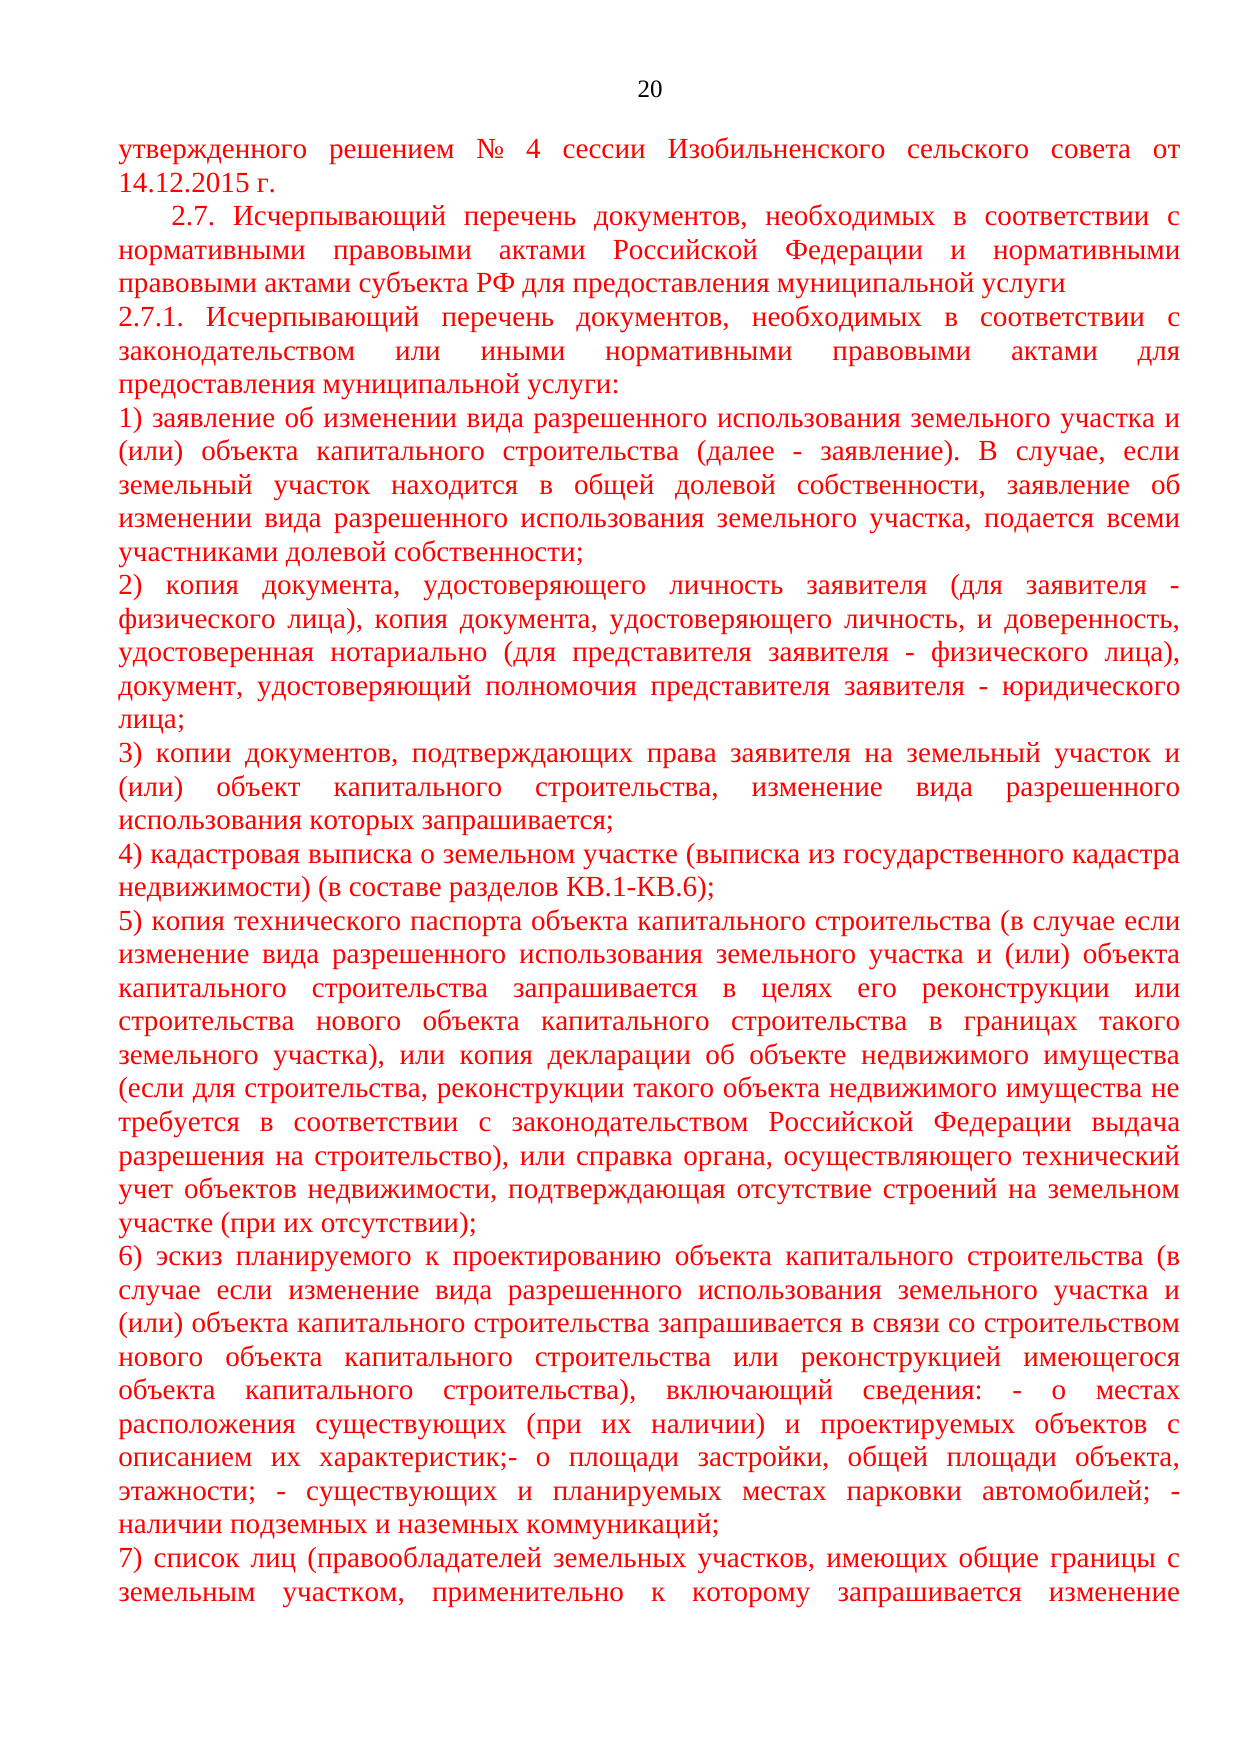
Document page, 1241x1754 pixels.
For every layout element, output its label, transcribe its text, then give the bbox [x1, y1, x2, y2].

text 2) копия документа, удостоверяющего личность заявителя (для заявителя - физического лица), копия документа, удостоверяющего личность, и доверенность, удостоверенная нотариально (для представителя заявителя - физического лица), документ, удостоверяющий полномочия представителя заявителя - юридического лица; [118, 567, 1181, 735]
text 2.7.1. Исчерпывающий перечень документов, необходимых в соответствии с законодательством или иными нормативными правовыми актами для предоставления муниципальной услуги: [118, 299, 1181, 400]
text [118, 131, 1181, 198]
text 3) копии документов, подтверждающих права заявителя на земельный участок и (или) объект капитального строительства, изменение вида разрешенного использования которых запрашивается; [118, 735, 1181, 836]
text 6) эскиз планируемого к проектированию объекта капитального строительства (в случае если изменение вида разрешенного использования земельного участка и (или) объекта капитального строительства запрашивается в связи со строительством нового объекта капитального строительства или реконструкцией имеющегося объекта капитального строительства), включающий сведения: - о местах расположения существующих (при их наличии) и проектируемых объектов с описанием их характеристик;- о площади застройки, общей площади объекта, этажности; - существующих и планируемых местах парковки автомобилей; - наличии подземных и наземных коммуникаций; [118, 1238, 1181, 1540]
text 2.7. Исчерпывающий перечень документов, необходимых в соответствии с нормативными правовыми актами Российской Федерации и нормативными правовыми актами субъекта РФ для предоставления муниципальной услуги [118, 198, 1181, 299]
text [118, 1540, 1181, 1607]
text 1) заявление об изменении вида разрешенного использования земельного участка и (или) объекта капитального строительства (далее - заявление). В случае, если земельный участок находится в общей долевой собственности, заявление об изменении вида разрешенного использования земельного участка, подается всеми участниками долевой собственности; [118, 400, 1181, 567]
text 4) кадастровая выписка о земельном участке (выписка из государственного кадастра недвижимости) (в составе разделов КВ.1-КВ.6); [118, 836, 1181, 903]
text 5) копия технического паспорта объекта капитального строительства (в случае если изменение вида разрешенного использования земельного участка и (или) объекта капитального строительства запрашивается в целях его реконструкции или строительства нового объекта капитального строительства в границах такого земельного участка), или копия декларации об объекте недвижимого имущества (если для строительства, реконструкции такого объекта недвижимого имущества не требуется в соответствии с законодательством Российской Федерации выдача разрешения на строительство), или справка органа, осуществляющего технический учет объектов недвижимости, подтверждающая отсутствие строений на земельном участке (при их отсутствии); [118, 903, 1181, 1238]
